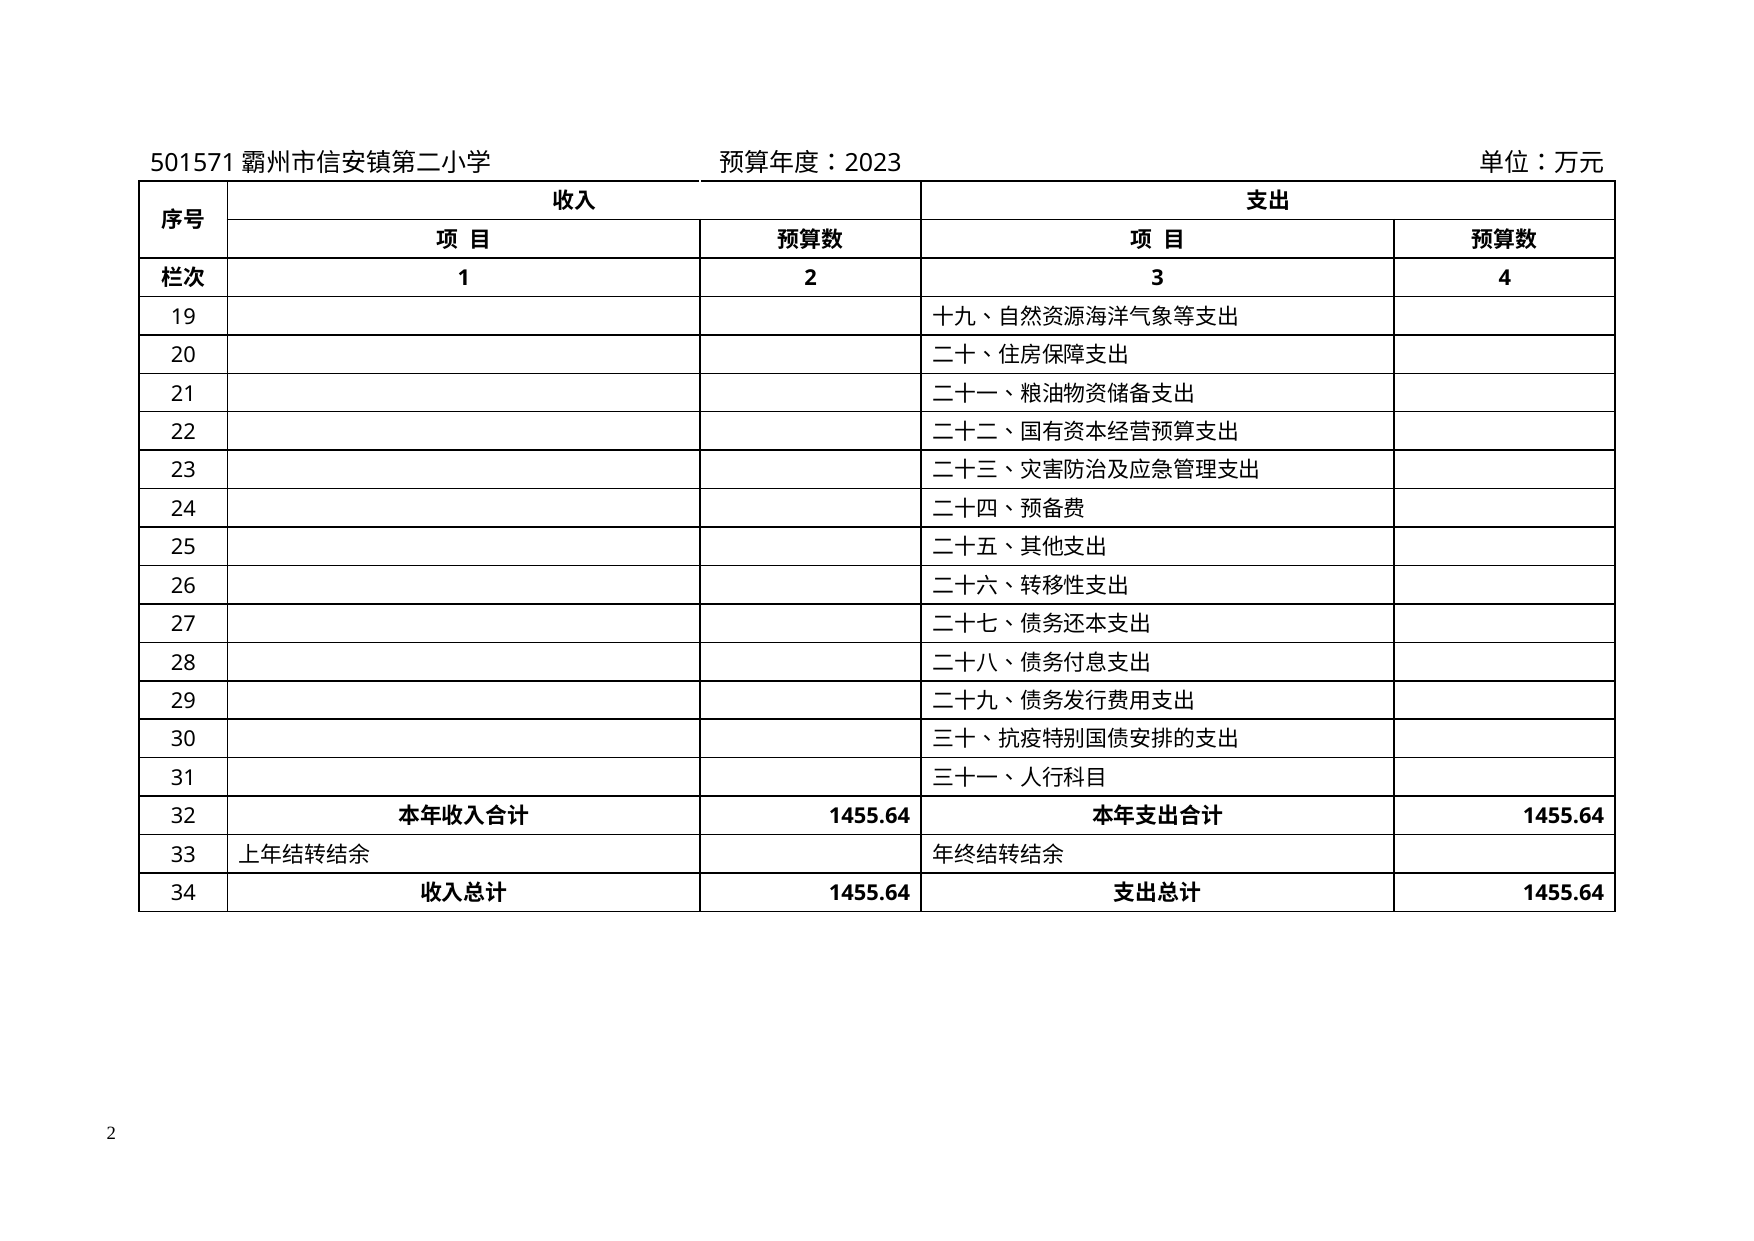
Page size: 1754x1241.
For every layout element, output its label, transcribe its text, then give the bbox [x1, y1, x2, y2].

table_cell 25 [140, 528, 227, 564]
table_cell [228, 605, 699, 641]
table_cell 26 [140, 566, 227, 603]
table_cell [701, 336, 920, 372]
table_cell [1395, 566, 1614, 603]
table_cell 收入 [228, 182, 920, 219]
table_cell [1395, 489, 1614, 526]
table_cell 1455.64 [1395, 797, 1614, 834]
table_cell 二十一、粮油物资储备支出 [922, 374, 1393, 411]
table_cell 28 [140, 643, 227, 680]
table_header 预算年度：2023 [701, 143, 920, 180]
table_cell 二十六、转移性支出 [922, 566, 1393, 603]
table_cell [701, 720, 920, 757]
table_cell [701, 412, 920, 449]
table_cell 二十八、债务付息支出 [922, 643, 1393, 680]
table_cell 29 [140, 682, 227, 718]
table_cell 上年结转结余 [228, 835, 699, 872]
table_cell 1455.64 [701, 797, 920, 834]
table_cell 二十三、灾害防治及应急管理支出 [922, 451, 1393, 488]
table_cell 收入总计 [228, 874, 699, 911]
table_cell [1395, 374, 1614, 411]
table_cell 二十七、债务还本支出 [922, 605, 1393, 641]
table_cell [1395, 605, 1614, 641]
table_cell [701, 528, 920, 564]
table_cell [701, 297, 920, 334]
table_cell 1455.64 [701, 874, 920, 911]
table_cell [701, 758, 920, 795]
table_cell 22 [140, 412, 227, 449]
table_cell 34 [140, 874, 227, 911]
table_cell 4 [1395, 259, 1614, 296]
table_cell 二十、住房保障支出 [922, 336, 1393, 372]
table_cell [701, 605, 920, 641]
table_cell 项 目 [228, 220, 699, 257]
table_cell [1395, 451, 1614, 488]
table_cell 十九、自然资源海洋气象等支出 [922, 297, 1393, 334]
table_cell [1395, 412, 1614, 449]
table_header 501571霸州市信安镇第二小学 [140, 143, 699, 180]
table_cell 项 目 [922, 220, 1393, 257]
table_header 单位：万元 [922, 143, 1614, 180]
table_cell 1 [228, 259, 699, 296]
table_cell [1395, 720, 1614, 757]
table_cell 预算数 [1395, 220, 1614, 257]
table_cell [1395, 297, 1614, 334]
table_cell 19 [140, 297, 227, 334]
table_cell [228, 412, 699, 449]
table_cell 序号 [140, 182, 227, 257]
table_cell 本年收入合计 [228, 797, 699, 834]
table_cell [701, 835, 920, 872]
table_cell 二十二、国有资本经营预算支出 [922, 412, 1393, 449]
table_cell 三十、抗疫特别国债安排的支出 [922, 720, 1393, 757]
table_cell [1395, 682, 1614, 718]
table_cell 支出 [922, 182, 1614, 219]
table_cell 支出总计 [922, 874, 1393, 911]
table_cell 1455.64 [1395, 874, 1614, 911]
table_cell 年终结转结余 [922, 835, 1393, 872]
table_cell 二十四、预备费 [922, 489, 1393, 526]
table_cell [701, 451, 920, 488]
table_cell [701, 374, 920, 411]
table_cell [1395, 758, 1614, 795]
table_cell 本年支出合计 [922, 797, 1393, 834]
table_cell 栏次 [140, 259, 227, 296]
table_cell 24 [140, 489, 227, 526]
table_cell 二十五、其他支出 [922, 528, 1393, 564]
table_cell [228, 374, 699, 411]
table_cell 33 [140, 835, 227, 872]
table_cell 32 [140, 797, 227, 834]
table_cell [228, 489, 699, 526]
table_cell [228, 336, 699, 372]
table_cell [1395, 835, 1614, 872]
table_cell [701, 682, 920, 718]
table_cell [228, 682, 699, 718]
table_cell 20 [140, 336, 227, 372]
table_cell 2 [701, 259, 920, 296]
table_cell [1395, 643, 1614, 680]
table_cell [228, 758, 699, 795]
table_cell 30 [140, 720, 227, 757]
table_cell 二十九、债务发行费用支出 [922, 682, 1393, 718]
table_cell [228, 720, 699, 757]
table_cell [228, 451, 699, 488]
table_cell [1395, 528, 1614, 564]
table_cell [228, 643, 699, 680]
table_cell 27 [140, 605, 227, 641]
table_cell [701, 643, 920, 680]
table_cell [228, 297, 699, 334]
table_cell [228, 566, 699, 603]
table_cell 23 [140, 451, 227, 488]
table_cell 21 [140, 374, 227, 411]
table_cell [228, 528, 699, 564]
table_cell [701, 566, 920, 603]
table_cell 31 [140, 758, 227, 795]
table_cell 预算数 [701, 220, 920, 257]
table_cell 三十一、人行科目 [922, 758, 1393, 795]
table_cell [1395, 336, 1614, 372]
table_cell [701, 489, 920, 526]
table_cell 3 [922, 259, 1393, 296]
